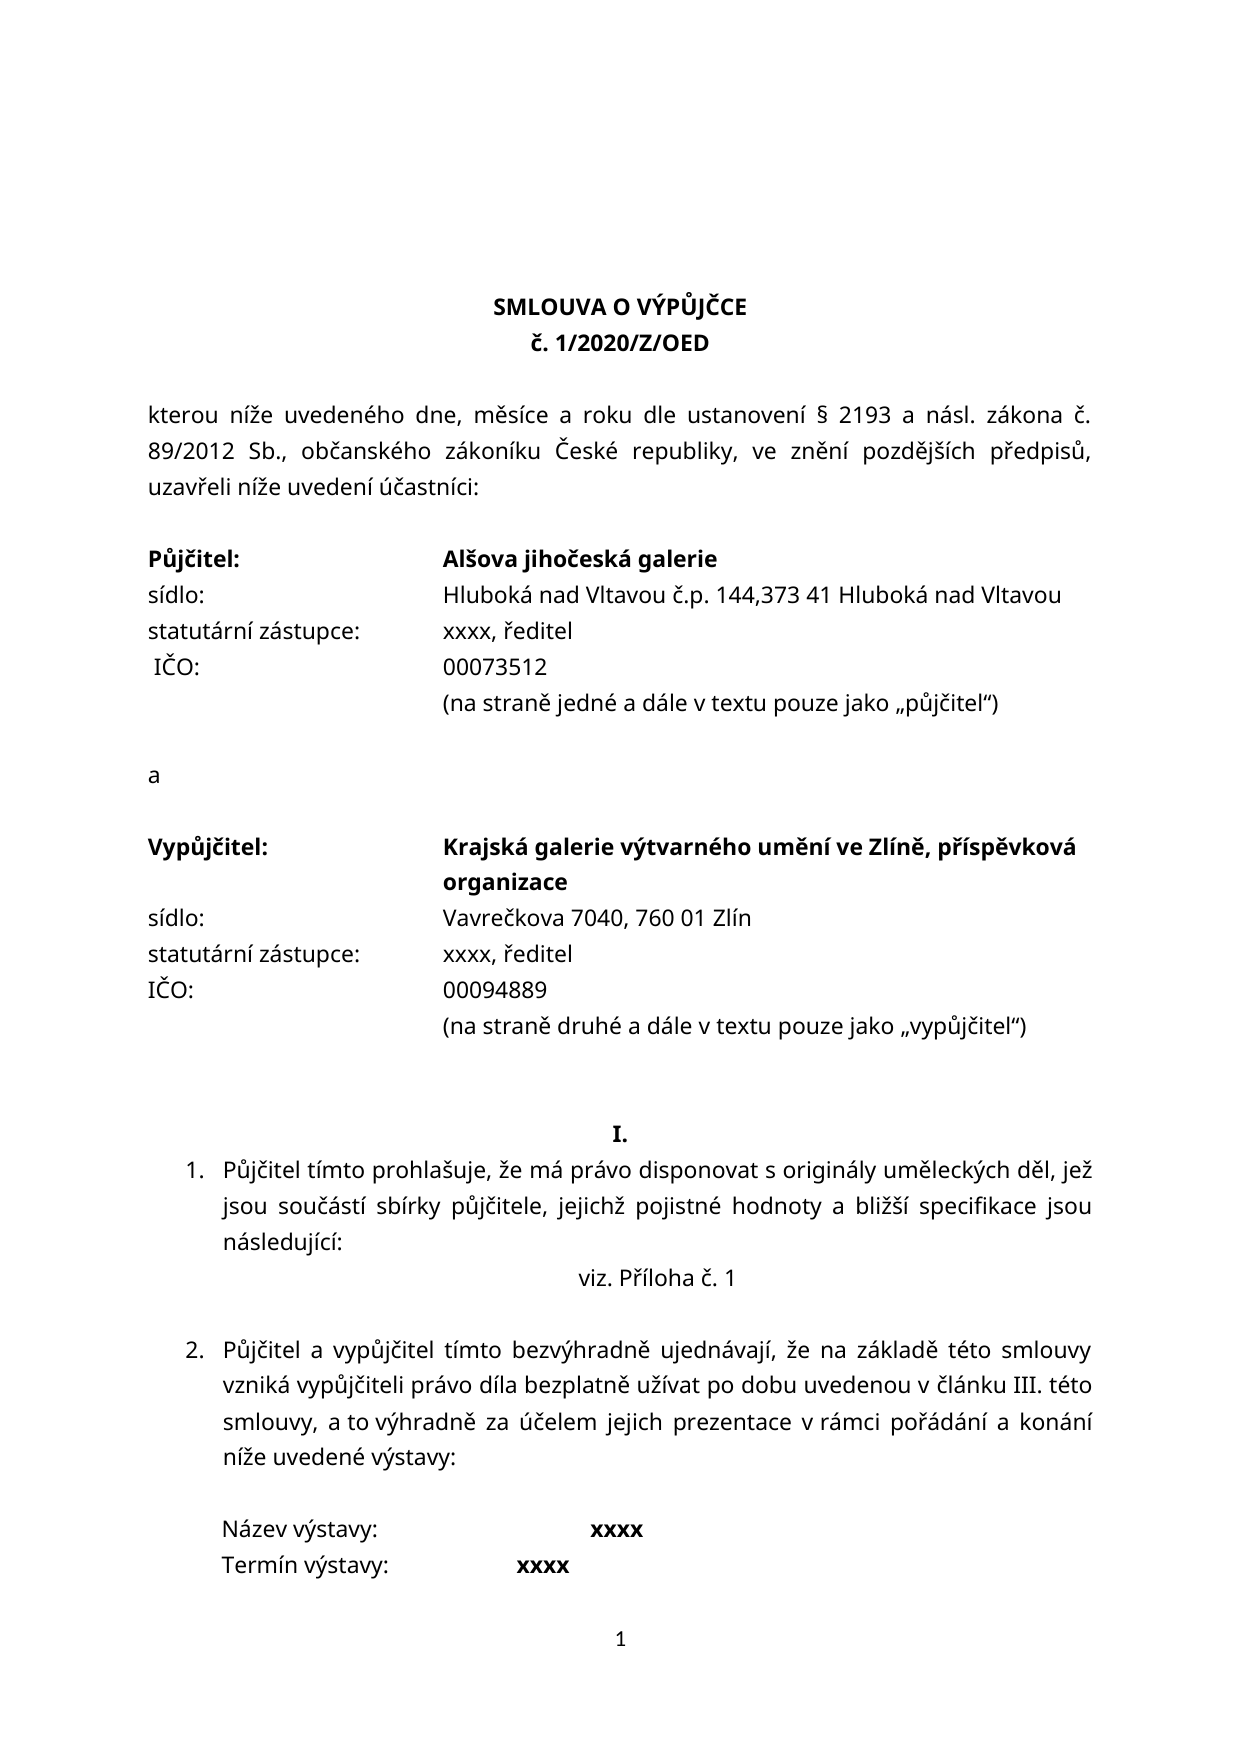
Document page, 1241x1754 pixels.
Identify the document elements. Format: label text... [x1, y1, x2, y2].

text č. 1/2020/Z/OED [148, 327, 1093, 358]
text Vypůjčitel: Krajská galerie výtvarného umění ve Zlíně, příspěvková organizace [148, 830, 1093, 898]
text a [148, 758, 1093, 790]
text statutární zástupce: xxxx, ředitel [148, 938, 1093, 969]
text Půjčitel: Alšova jihočeská galerie [148, 543, 1093, 574]
list Termín výstavy: xxxx [177, 1549, 1093, 1580]
text sídlo: Hluboká nad Vltavou č.p. 144,373 41 Hluboká nad Vltavou [148, 579, 1093, 610]
text sídlo: Vavrečkova 7040, 760 01 Zlín [148, 902, 1093, 933]
text SMLOUVA O VÝPŮJČCE [148, 291, 1093, 323]
list Půjčitel tímto prohlašuje, že má právo disponovat s originály uměleckých děl, jež jsou součástí sbírky půjčitele, jejichž pojistné hodnoty a bližší specifikace jsou následující: [185, 1154, 1093, 1257]
text (na straně jedné a dále v textu pouze jako „půjčitel“) [369, 687, 1093, 718]
text statutární zástupce: xxxx, ředitel [148, 615, 1093, 646]
text IČO: 00094889 (na straně druhé a dále v textu pouze jako „vypůjčitel“) [148, 974, 1093, 1041]
list Název výstavy: xxxx [177, 1513, 1093, 1544]
text IČO: 00073512 [148, 651, 1093, 682]
text I. [148, 1118, 1093, 1149]
text kterou níže uvedeného dne, měsíce a roku dle ustanovení § 2193 a násl. zákona č. 89/2012 Sb., občanského zákoníku České republiky, ve znění pozdějších předpisů, uzavřeli níže uvedení účastníci: [148, 399, 1093, 502]
list Půjčitel a vypůjčitel tímto bezvýhradně ujednávají, že na základě této smlouvy vzniká vypůjčiteli právo díla bezplatně užívat po dobu uvedenou v článku III. této smlouvy, a to výhradně za účelem jejich prezentace v rámci pořádání a konání níže uvedené výstavy: [185, 1333, 1093, 1473]
list viz. Příloha č. 1 [223, 1262, 1093, 1293]
